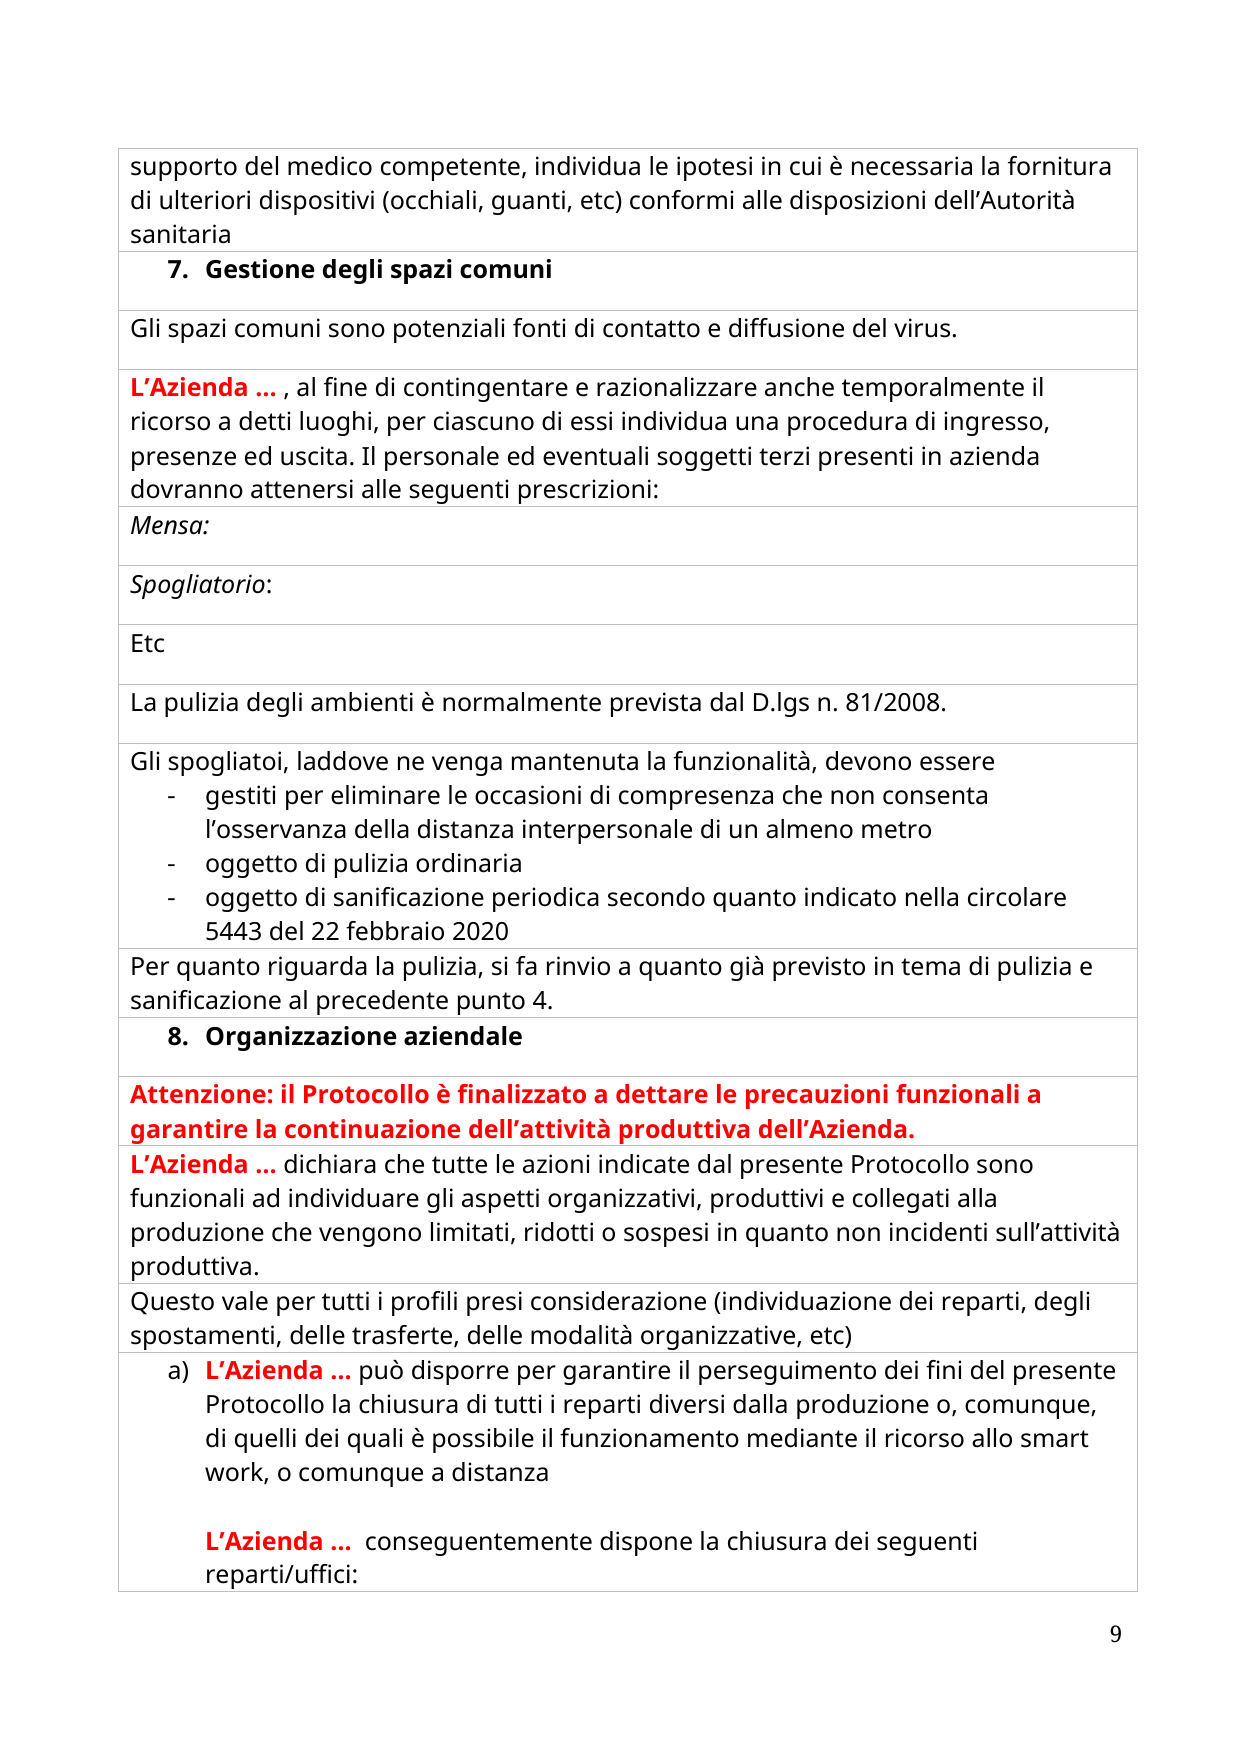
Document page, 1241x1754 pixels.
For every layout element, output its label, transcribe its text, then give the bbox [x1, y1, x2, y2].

table_cell Gestione degli spazi comuni [119, 252, 1137, 310]
table_cell L’Azienda … dichiara che tutte le azioni indicate dal presente Protocollo sono funzionali ad individuare gli aspetti organizzativi, produttivi e collegati alla produzione che vengono limitati, ridotti o sospesi in quanto non incidenti sull’attività produttiva. [119, 1146, 1137, 1283]
table_cell Etc [119, 625, 1137, 683]
table_cell Spogliatorio: [119, 566, 1137, 624]
table_cell Organizzazione aziendale [119, 1018, 1137, 1076]
table_cell Gli spogliatoi, laddove ne venga mantenuta la funzionalità, devono essere gestiti per eliminare le occasioni di compresenza che non consenta l’osservanza della distanza interpersonale di un almeno metro oggetto di pulizia ordinaria oggetto di sanificazione periodica secondo quanto indicato nella circolare 5443 del 22 febbraio 2020 [119, 744, 1137, 948]
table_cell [119, 1353, 1137, 1591]
table_cell Gli spazi comuni sono potenziali fonti di contatto e diffusione del virus. [119, 311, 1137, 369]
table_cell L’Azienda … , al fine di contingentare e razionalizzare anche temporalmente il ricorso a detti luoghi, per ciascuno di essi individua una procedura di ingresso, presenze ed uscita. Il personale ed eventuali soggetti terzi presenti in azienda dovranno attenersi alle seguenti prescrizioni: [119, 370, 1137, 506]
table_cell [119, 149, 1137, 251]
table_cell Attenzione: il Protocollo è finalizzato a dettare le precauzioni funzionali a garantire la continuazione dell’attività produttiva dell’Azienda. [119, 1077, 1137, 1145]
table_cell Mensa: [119, 507, 1137, 565]
table_cell La pulizia degli ambienti è normalmente prevista dal D.lgs n. 81/2008. [119, 685, 1137, 742]
table_cell Questo vale per tutti i profili presi considerazione (individuazione dei reparti, degli spostamenti, delle trasferte, delle modalità organizzative, etc) [119, 1284, 1137, 1352]
table_cell Per quanto riguarda la pulizia, si fa rinvio a quanto già previsto in tema di pulizia e sanificazione al precedente punto 4. [119, 949, 1137, 1017]
